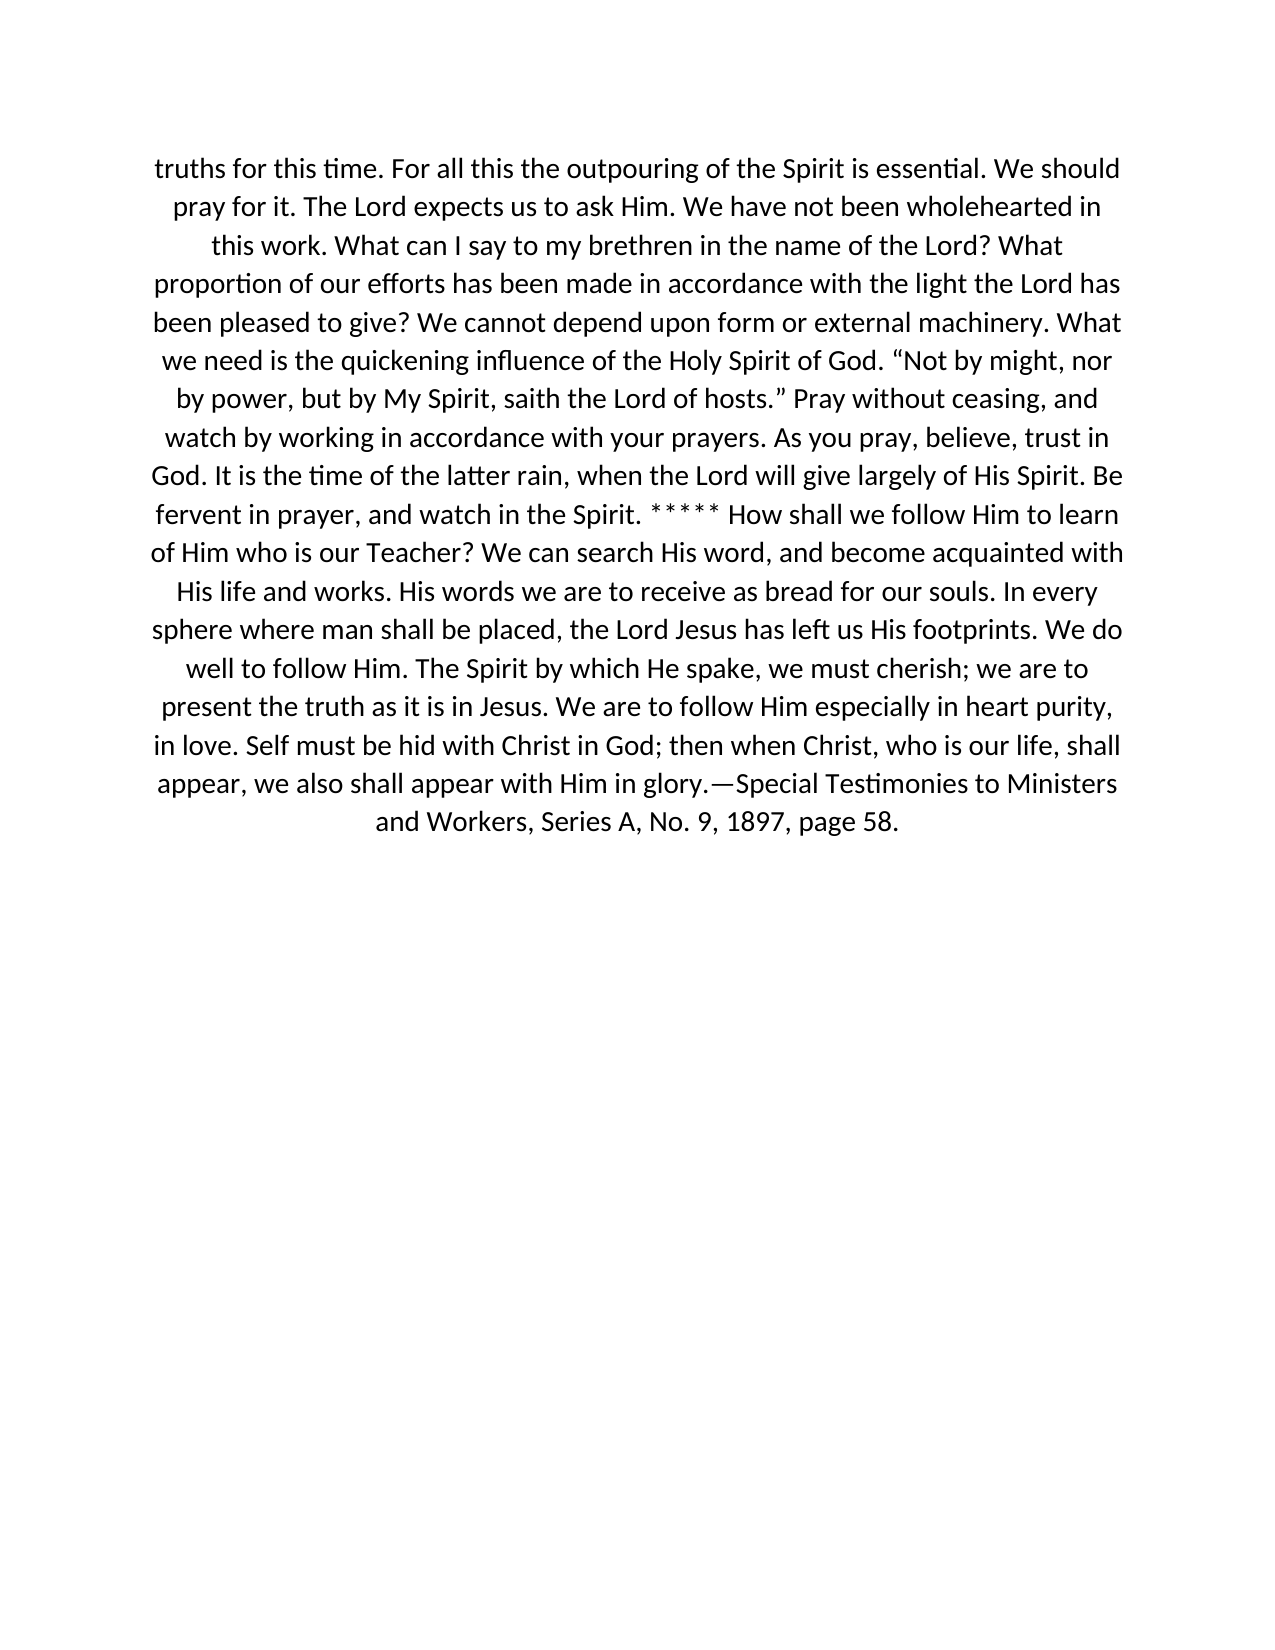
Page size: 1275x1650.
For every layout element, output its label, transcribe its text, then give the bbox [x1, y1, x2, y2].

text truths for this time. For all this the outpouring of the Spirit is essential. We should pray for it. The Lord expects us to ask Him. We have not been wholehearted in this work. What can I say to my brethren in the name of the Lord? What proportion of our efforts has been made in accordance with the light the Lord has been pleased to give? We cannot depend upon form or external machinery. What we need is the quickening influence of the Holy Spirit of God. “Not by might, nor by power, but by My Spirit, saith the Lord of hosts.” Pray without ceasing, and watch by working in accordance with your prayers. As you pray, believe, trust in God. It is the time of the latter rain, when the Lord will give largely of His Spirit. Be fervent in prayer, and watch in the Spirit. ***** How shall we follow Him to learn of Him who is our Teacher? We can search His word, and become acquainted with His life and works. His words we are to receive as bread for our souls. In every sphere where man shall be placed, the Lord Jesus has left us His footprints. We do well to follow Him. The Spirit by which He spake, we must cherish; we are to present the truth as it is in Jesus. We are to follow Him especially in heart purity, in love. Self must be hid with Christ in God; then when Christ, who is our life, shall appear, we also shall appear with Him in glory.—Special Testimonies to Ministers and Workers, Series A, No. 9, 1897, page 58. [150, 150, 1125, 839]
